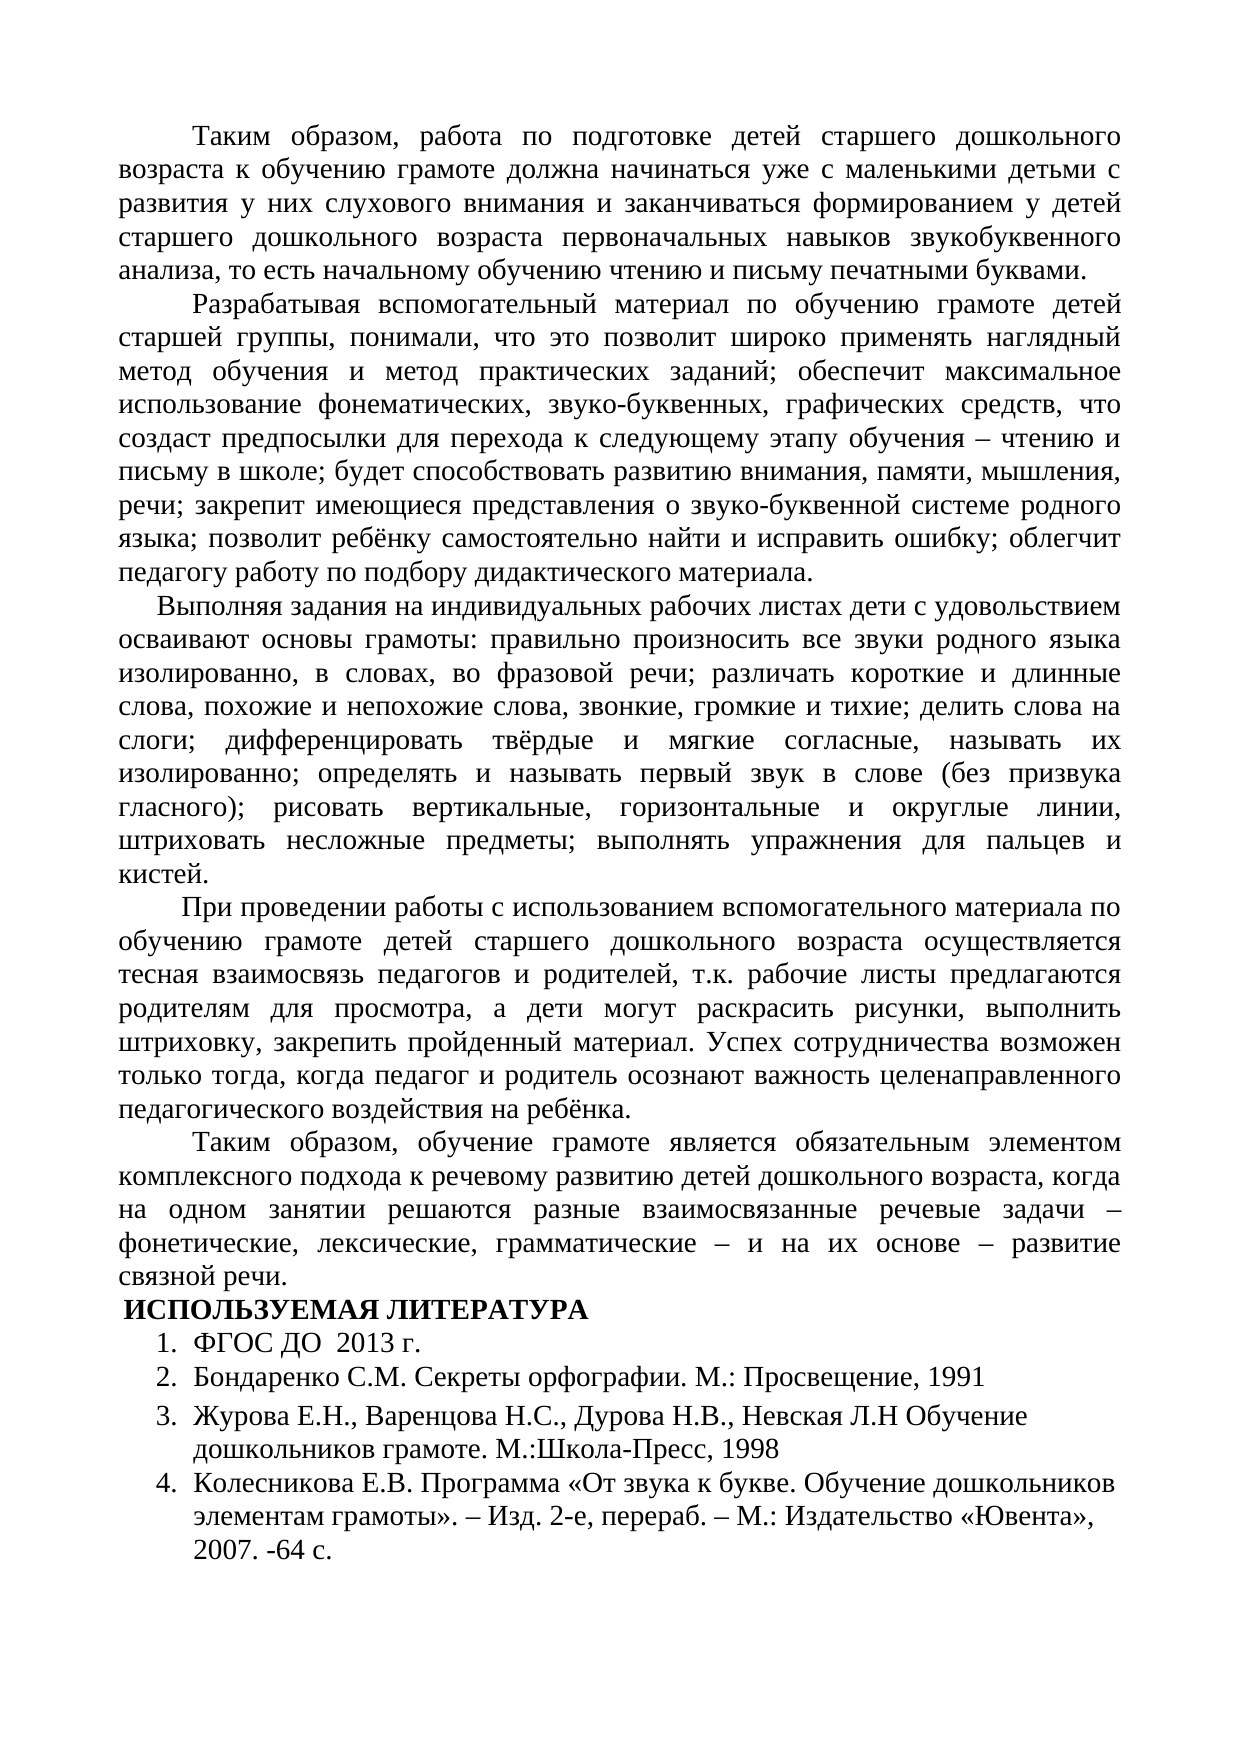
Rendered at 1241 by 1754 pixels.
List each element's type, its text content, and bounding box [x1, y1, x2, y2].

text Разрабатывая вспомогательный материал по обучению грамоте детей старшей группы, понимали, что это позволит широко применять наглядный метод обучения и метод практических заданий; обеспечит максимальное использование фонематических, звуко-буквенных, графических средств, что создаст предпосылки для перехода к следующему этапу обучения – чтению и письму в школе; будет способствовать развитию внимания, памяти, мышления, речи; закрепит имеющиеся представления о звуко-буквенной системе родного языка; позволит ребёнку самостоятельно найти и исправить ошибку; облегчит педагогу работу по подбору дидактического материала. [118, 286, 1122, 588]
list Журова Е.Н., Варенцова Н.С., Дурова Н.В., Невская Л.Н Обучение дошкольников грамоте. М.:Школа-Пресс, 1998 [156, 1398, 1122, 1465]
list Бондаренко С.М. Секреты орфографии. М.: Просвещение, 1991 [156, 1359, 1122, 1393]
list ФГОС ДО 2013 г. [156, 1326, 1122, 1359]
text Таким образом, работа по подготовке детей старшего дошкольного возраста к обучению грамоте должна начинаться уже с маленькими детьми с развития у них слухового внимания и заканчиваться формированием у детей старшего дошкольного возраста первоначальных навыков звукобуквенного анализа, то есть начальному обучению чтению и письму печатными буквами. [118, 118, 1122, 286]
list Колесникова Е.В. Программа «От звука к букве. Обучение дошкольников элементам грамоты». – Изд. 2-е, перераб. – М.: Издательство «Ювента», 2007. -64 с. [156, 1465, 1122, 1565]
text ИСПОЛЬЗУЕМАЯ ЛИТЕРАТУРА [118, 1292, 1122, 1326]
text При проведении работы с использованием вспомогательного материала по обучению грамоте детей старшего дошкольного возраста осуществляется тесная взаимосвязь педагогов и родителей, т.к. рабочие листы предлагаются родителям для просмотра, а дети могут раскрасить рисунки, выполнить штриховку, закрепить пройденный материал. Успех сотрудничества возможен только тогда, когда педагог и родитель осознают важность целенаправленного педагогического воздействия на ребёнка. [118, 889, 1122, 1124]
text Таким образом, обучение грамоте является обязательным элементом комплексного подхода к речевому развитию детей дошкольного возраста, когда на одном занятии решаются разные взаимосвязанные речевые задачи – фонетические, лексические, грамматические – и на их основе – развитие связной речи. [118, 1124, 1122, 1292]
text Выполняя задания на индивидуальных рабочих листах дети с удовольствием осваивают основы грамоты: правильно произносить все звуки родного языка изолированно, в словах, во фразовой речи; различать короткие и длинные слова, похожие и непохожие слова, звонкие, громкие и тихие; делить слова на слоги; дифференцировать твёрдые и мягкие согласные, называть их изолированно; определять и называть первый звук в слове (без призвука гласного); рисовать вертикальные, горизонтальные и округлые линии, штриховать несложные предметы; выполнять упражнения для пальцев и кистей. [118, 588, 1122, 889]
